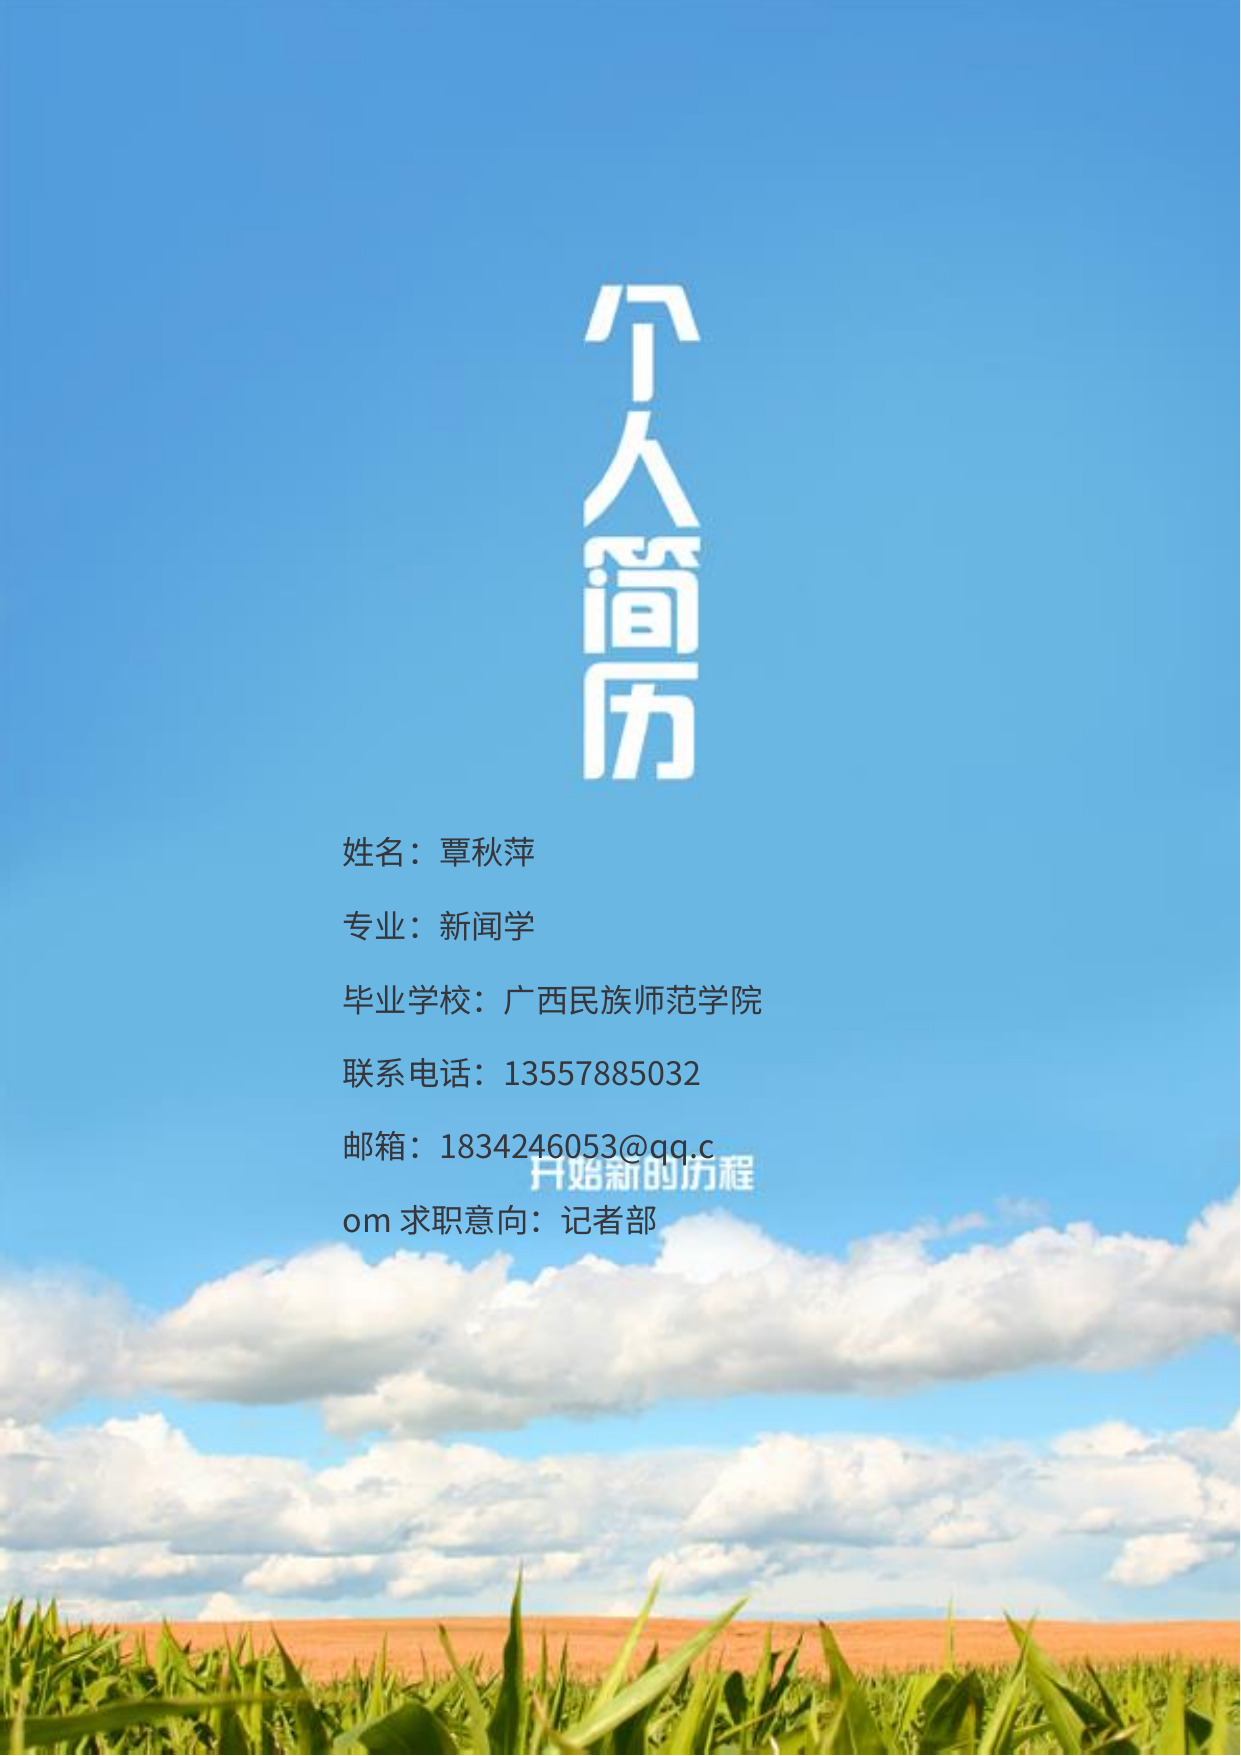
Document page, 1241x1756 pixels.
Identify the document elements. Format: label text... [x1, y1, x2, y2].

text 邮箱：1834246053@qq.com 求职意向：记者部 [342, 1121, 725, 1242]
text 毕业学校：广西民族师范学院联系电话：13557885032 [342, 975, 776, 1095]
subtitle 姓名：覃秋萍专业：新闻学 [342, 827, 542, 948]
picture [0, 0, 1241, 1755]
